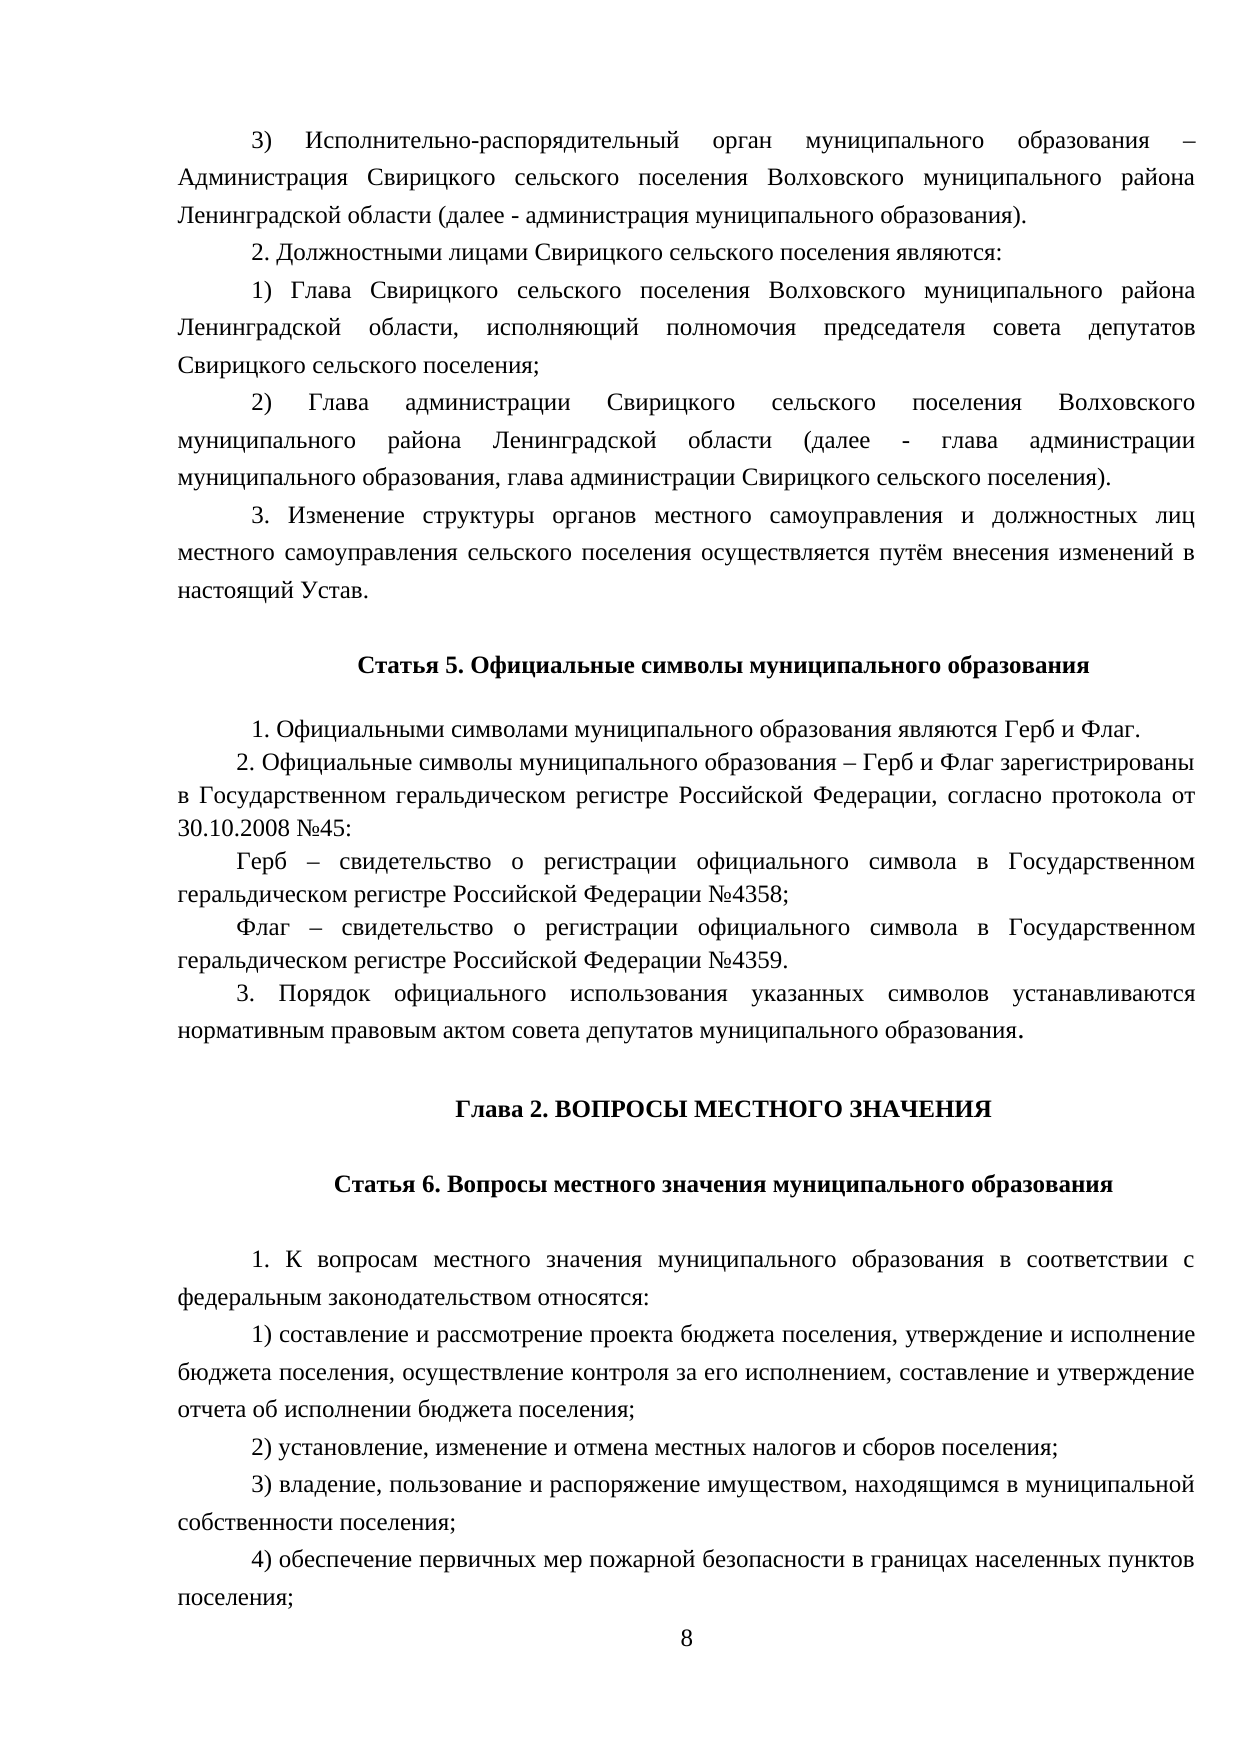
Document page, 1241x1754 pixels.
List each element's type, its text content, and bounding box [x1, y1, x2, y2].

text 3) Исполнительно-распорядительный орган муниципального образования – Администрация Свирицкого сельского поселения Волховского муниципального района Ленинградской области (далее - администрация муниципального образования). [177, 118, 1196, 231]
text 4) обеспечение первичных мер пожарной безопасности в границах населенных пунктов поселения; [177, 1538, 1196, 1613]
text 3. Порядок официального использования указанных символов устанавливаются нормативным правовым актом совета депутатов муниципального образования. [177, 978, 1196, 1045]
text 3) владение, пользование и распоряжение имуществом, находящимся в муниципальной собственности поселения; [177, 1463, 1196, 1538]
text 2. Должностными лицами Свирицкого сельского поселения являются: [177, 231, 1196, 268]
text 3. Изменение структуры органов местного самоуправления и должностных лиц местного самоуправления сельского поселения осуществляется путём внесения изменений в настоящий Устав. [177, 493, 1196, 606]
text 2) установление, изменение и отмена местных налогов и сборов поселения; [177, 1425, 1196, 1463]
text Флаг – свидетельство о регистрации официального символа в Государственном геральдическом регистре Российской Федерации №4359. [177, 912, 1196, 974]
text 1. Официальными символами муниципального образования являются Герб и Флаг. [177, 714, 1196, 742]
text Глава 2. ВОПРОСЫ МЕСТНОГО ЗНАЧЕНИЯ [177, 1088, 1196, 1125]
text 2) Глава администрации Свирицкого сельского поселения Волховского муниципального района Ленинградской области (далее - глава администрации муниципального образования, глава администрации Свирицкого сельского поселения). [177, 381, 1196, 493]
text 1) составление и рассмотрение проекта бюджета поселения, утверждение и исполнение бюджета поселения, осуществление контроля за его исполнением, составление и утверждение отчета об исполнении бюджета поселения; [177, 1313, 1196, 1425]
text 1. К вопросам местного значения муниципального образования в соответствии с федеральным законодательством относятся: [177, 1238, 1196, 1313]
text Статья 6. Вопросы местного значения муниципального образования [177, 1163, 1196, 1200]
text Герб – свидетельство о регистрации официального символа в Государственном геральдическом регистре Российской Федерации №4358; [177, 846, 1196, 908]
text 1) Глава Свирицкого сельского поселения Волховского муниципального района Ленинградской области, исполняющий полномочия председателя совета депутатов Свирицкого сельского поселения; [177, 268, 1196, 381]
text Статья 5. Официальные символы муниципального образования [177, 643, 1196, 681]
text 2. Официальные символы муниципального образования – Герб и Флаг зарегистрированы в Государственном геральдическом регистре Российской Федерации, согласно протокола от 30.10.2008 №45: [177, 747, 1196, 842]
